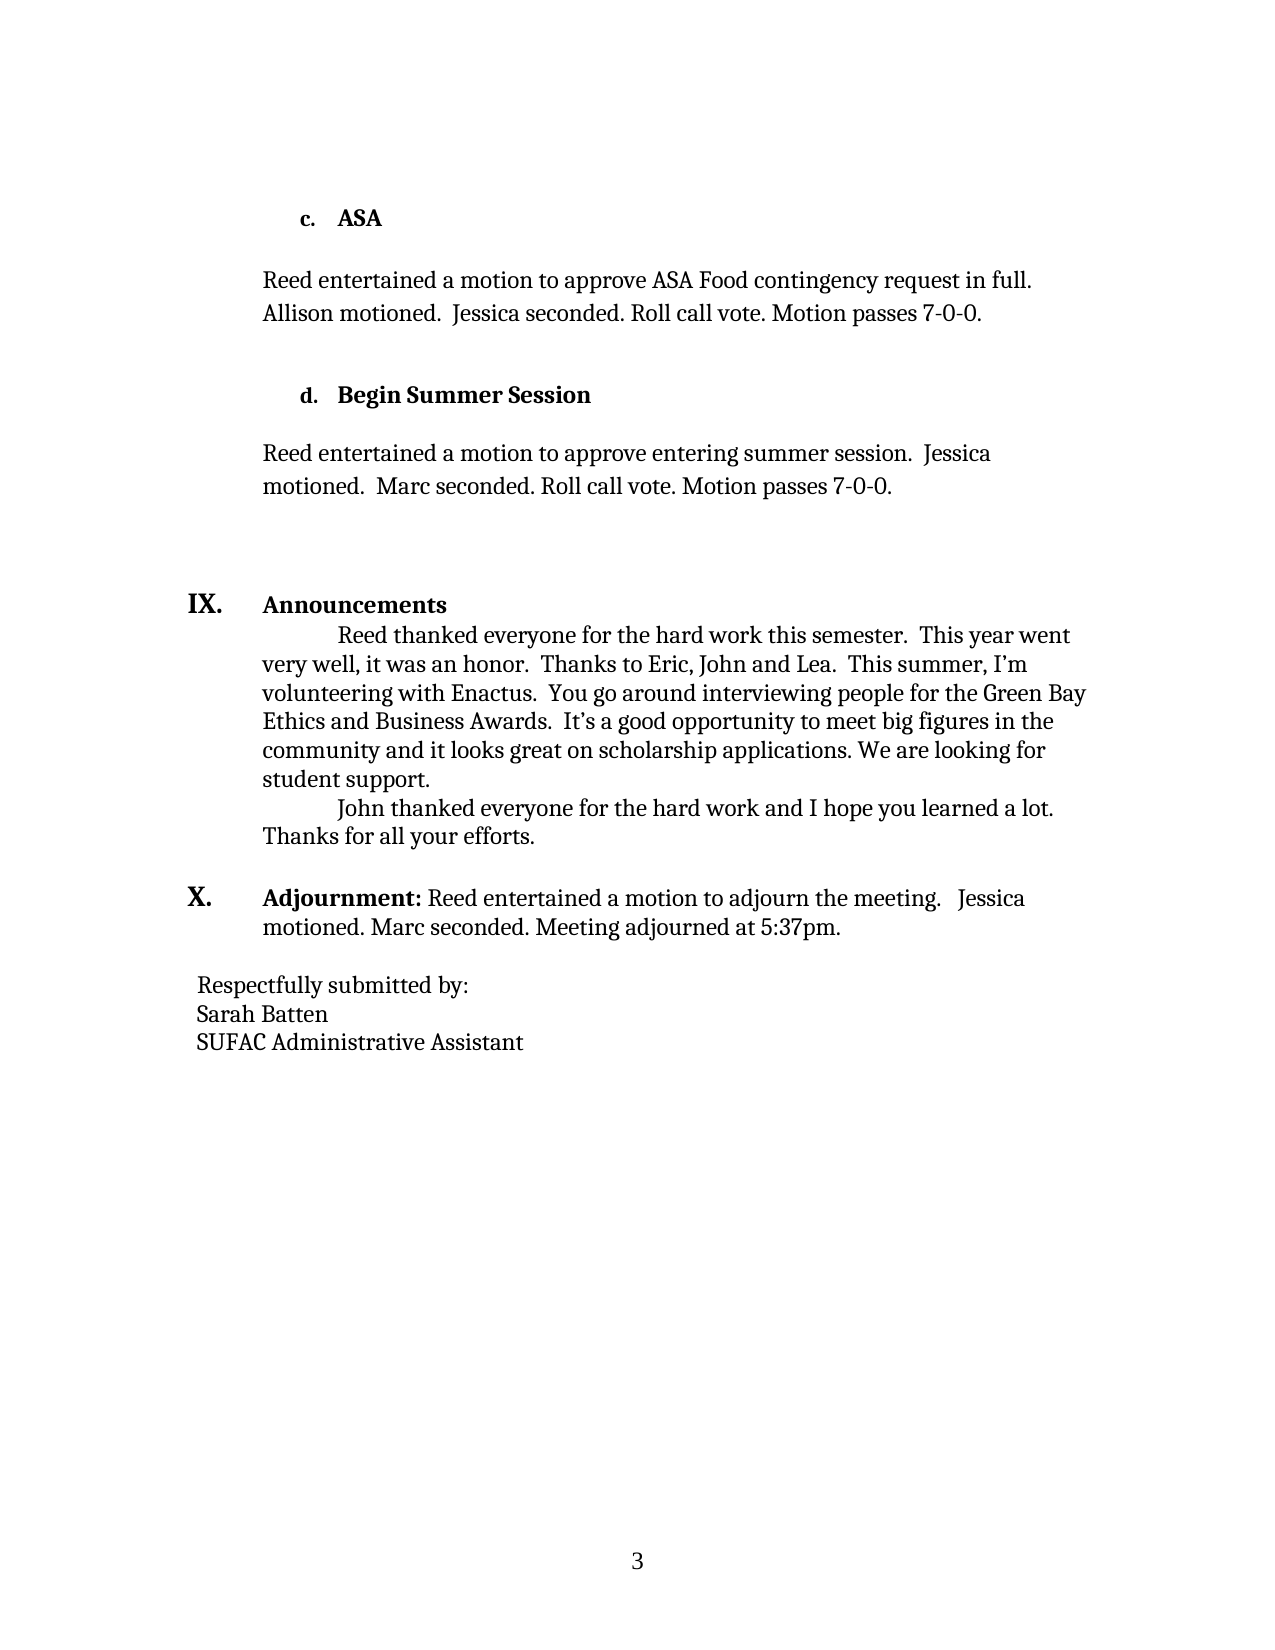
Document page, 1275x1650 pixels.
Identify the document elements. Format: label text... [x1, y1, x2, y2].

list Begin Summer Session [300, 381, 1087, 410]
list Adjournment: Reed entertained a motion to adjourn the meeting. Jessica motioned. Marc seconded. Meeting adjourned at 5:37pm. [187, 880, 1087, 942]
list ASA [300, 204, 1087, 233]
text Reed thanked everyone for the hard work this semester. This year went very well, it was an honor. Thanks to Eric, John and Lea. This summer, I’m volunteering with Enactus. You go around interviewing people for the Green Bay Ethics and Business Awards. It’s a good opportunity to meet big figures in the community and it looks great on scholarship applications. We are looking for student support. [262, 621, 1087, 793]
text Respectfully submitted by: [187, 971, 1087, 999]
list Reed entertained a motion to approve ASA Food contingency request in full. Allison motioned. Jessica seconded. Roll call vote. Motion passes 7-0-0. [262, 266, 1087, 327]
text SUFAC Administrative Assistant [197, 1028, 1087, 1057]
text Sarah Batten [197, 999, 1087, 1028]
list Announcements [187, 587, 1087, 621]
text John thanked everyone for the hard work and I hope you learned a lot. Thanks for all your efforts. [262, 793, 1087, 851]
list Reed entertained a motion to approve entering summer session. Jessica motioned. Marc seconded. Roll call vote. Motion passes 7-0-0. [262, 439, 1087, 501]
